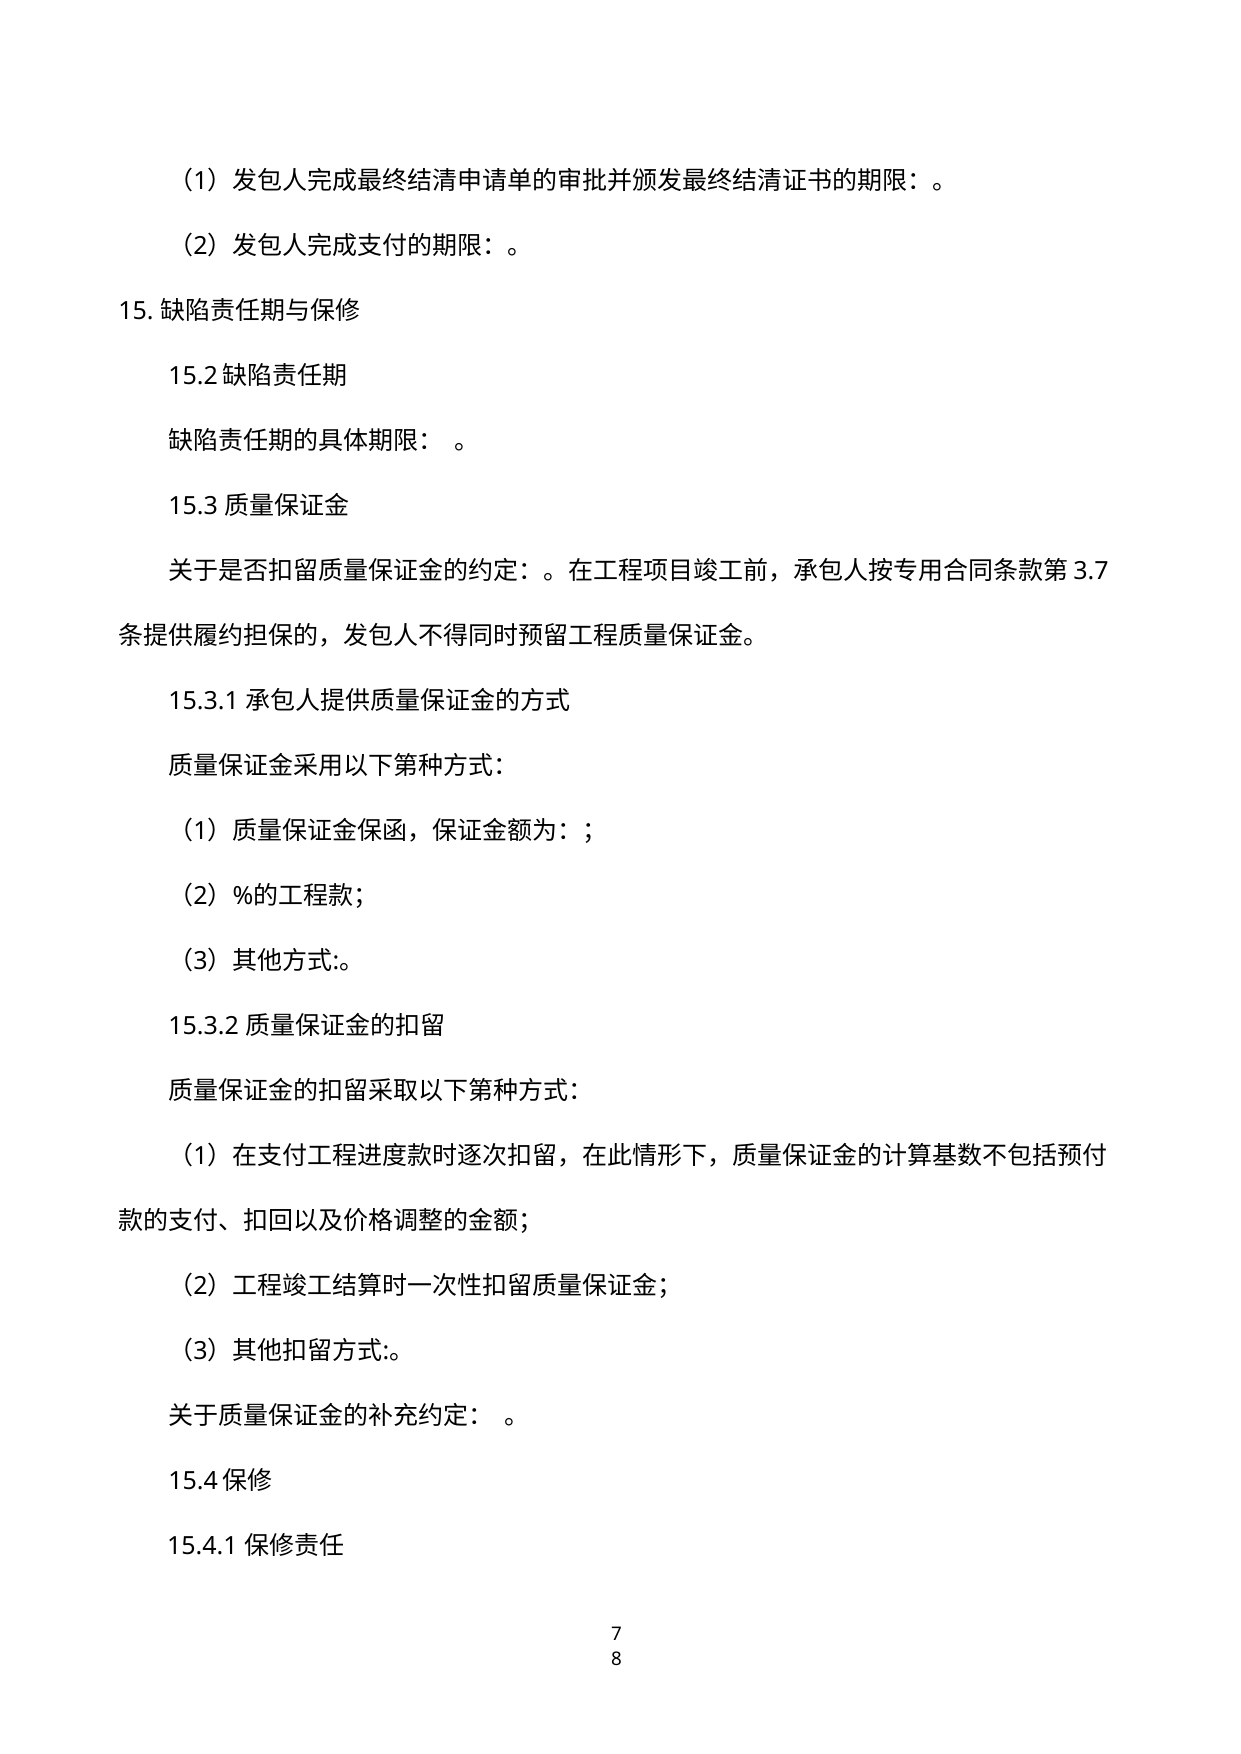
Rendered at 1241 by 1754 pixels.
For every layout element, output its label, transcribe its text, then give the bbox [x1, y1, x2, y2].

text （3）其他方式:。 [118, 926, 1122, 991]
text 15.3.2 质量保证金的扣留 [118, 991, 1122, 1056]
text 关于质量保证金的补充约定： 。 [118, 1381, 1122, 1446]
text 关于是否扣留质量保证金的约定：。在工程项目竣工前，承包人按专用合同条款第3.7条提供履约担保的，发包人不得同时预留工程质量保证金。 [118, 536, 1122, 666]
text （3）其他扣留方式:。 [118, 1316, 1122, 1381]
text （1）在支付工程进度款时逐次扣留，在此情形下，质量保证金的计算基数不包括预付款的支付、扣回以及价格调整的金额； [118, 1121, 1122, 1251]
text 15.3.1 承包人提供质量保证金的方式 [118, 666, 1122, 731]
text （1）质量保证金保函，保证金额为：； [118, 796, 1122, 861]
text （2）发包人完成支付的期限：。 [118, 211, 1122, 276]
text 质量保证金采用以下第种方式： [118, 731, 1122, 796]
subtitle 15. 缺陷责任期与保修 [118, 276, 1122, 341]
text 15.4.1 保修责任 [118, 1511, 1122, 1576]
text 15.2缺陷责任期 [118, 341, 1122, 406]
text 缺陷责任期的具体期限： 。 [118, 406, 1122, 471]
text （2）%的工程款； [118, 861, 1122, 926]
text 质量保证金的扣留采取以下第种方式： [118, 1056, 1122, 1121]
text 15.4保修 [118, 1446, 1122, 1511]
text （1）发包人完成最终结清申请单的审批并颁发最终结清证书的期限：。 [118, 146, 1122, 211]
text 15.3 质量保证金 [118, 471, 1122, 536]
text （2）工程竣工结算时一次性扣留质量保证金； [118, 1251, 1122, 1316]
